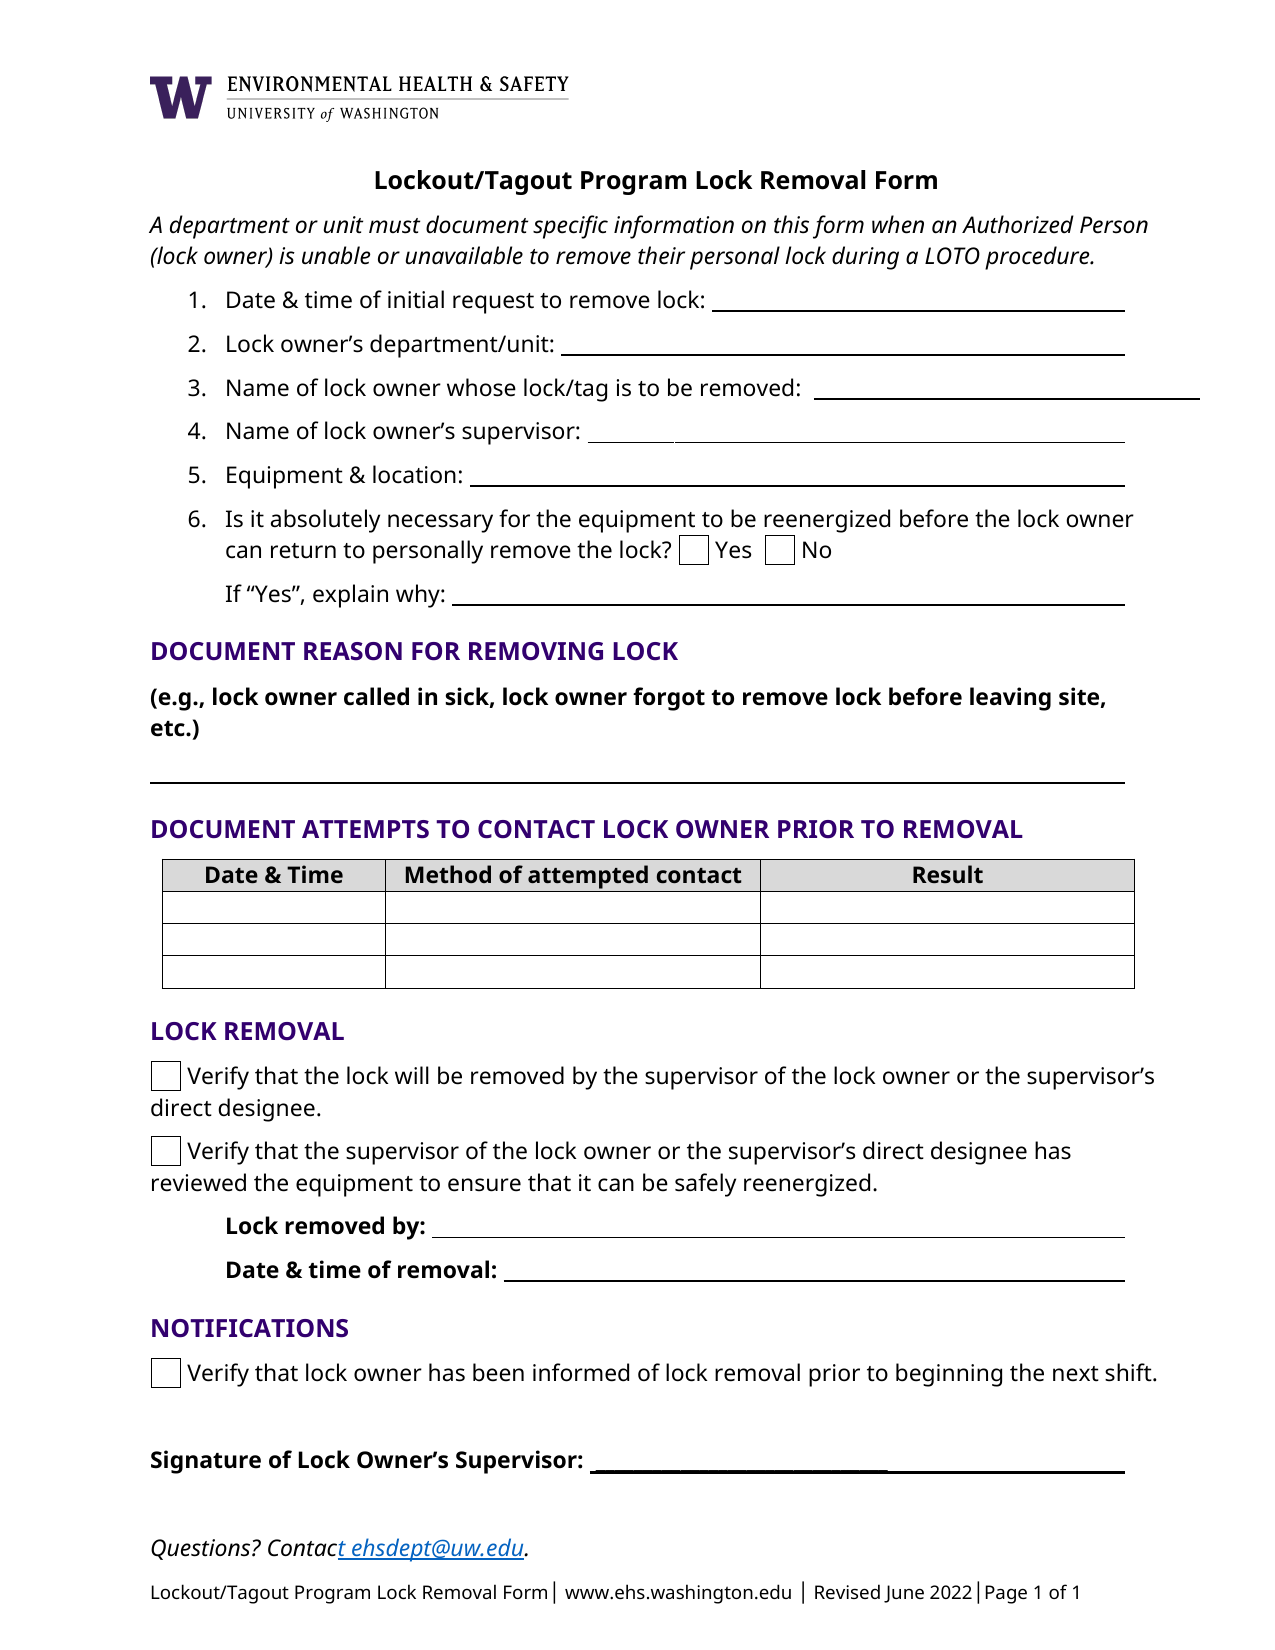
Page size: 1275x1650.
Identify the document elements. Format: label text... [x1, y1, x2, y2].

picture [150, 76, 569, 122]
list Name of lock owner’s supervisor: [187, 415, 1162, 447]
table_cell [761, 956, 1134, 988]
table_header Method of attempted contact [386, 860, 760, 891]
subtitle Document attempts to contact lock owner prior to removal [150, 812, 1162, 846]
table_cell [163, 892, 385, 923]
table_cell [761, 892, 1134, 923]
text Lock removed by: [225, 1210, 1162, 1241]
text Verify that the lock will be removed by the supervisor of the lock owner or the supervisor’s direct designee. [150, 1060, 1162, 1123]
table_cell [386, 924, 760, 955]
list Date & time of initial request to remove lock: [187, 284, 1162, 315]
table_cell [386, 956, 760, 988]
text Lockout/Tagout Program Lock Removal Form [150, 162, 1162, 197]
table_cell [761, 924, 1134, 955]
subtitle Lock removal [150, 1014, 1162, 1048]
text A department or unit must document specific information on this form when an Authorized Person (lock owner) is unable or unavailable to remove their personal lock during a LOTO procedure. [150, 209, 1162, 272]
text Verify that the supervisor of the lock owner or the supervisor’s direct designee has reviewed the equipment to ensure that it can be safely reenergized. [150, 1135, 1162, 1198]
subtitle Document Reason for Removing Lock [150, 634, 1162, 668]
subtitle notifications [150, 1310, 1162, 1344]
list Is it absolutely necessary for the equipment to be reenergized before the lock owner can return to personally remove the lock? Yes No [187, 503, 1162, 565]
table_cell [163, 924, 385, 955]
table_header Date & Time [163, 860, 385, 891]
table_header Result [761, 860, 1134, 891]
table_cell [163, 956, 385, 988]
table_cell [386, 892, 760, 923]
text (e.g., lock owner called in sick, lock owner forgot to remove lock before leaving site, etc.) [150, 681, 1162, 743]
list Equipment & location: [187, 459, 1162, 490]
list Name of lock owner whose lock/tag is to be removed: [187, 372, 1162, 403]
list Lock owner’s department/unit: [187, 328, 1162, 359]
text If “Yes”, explain why: [150, 578, 1162, 609]
text Date & time of removal: [225, 1254, 1162, 1285]
text Questions? Contact ehsdept@uw.edu. [150, 1532, 1162, 1563]
text Verify that lock owner has been informed of lock removal prior to beginning the next shift. [150, 1357, 1162, 1388]
text Signature of Lock Owner’s Supervisor: _______________________________ [150, 1444, 1162, 1476]
